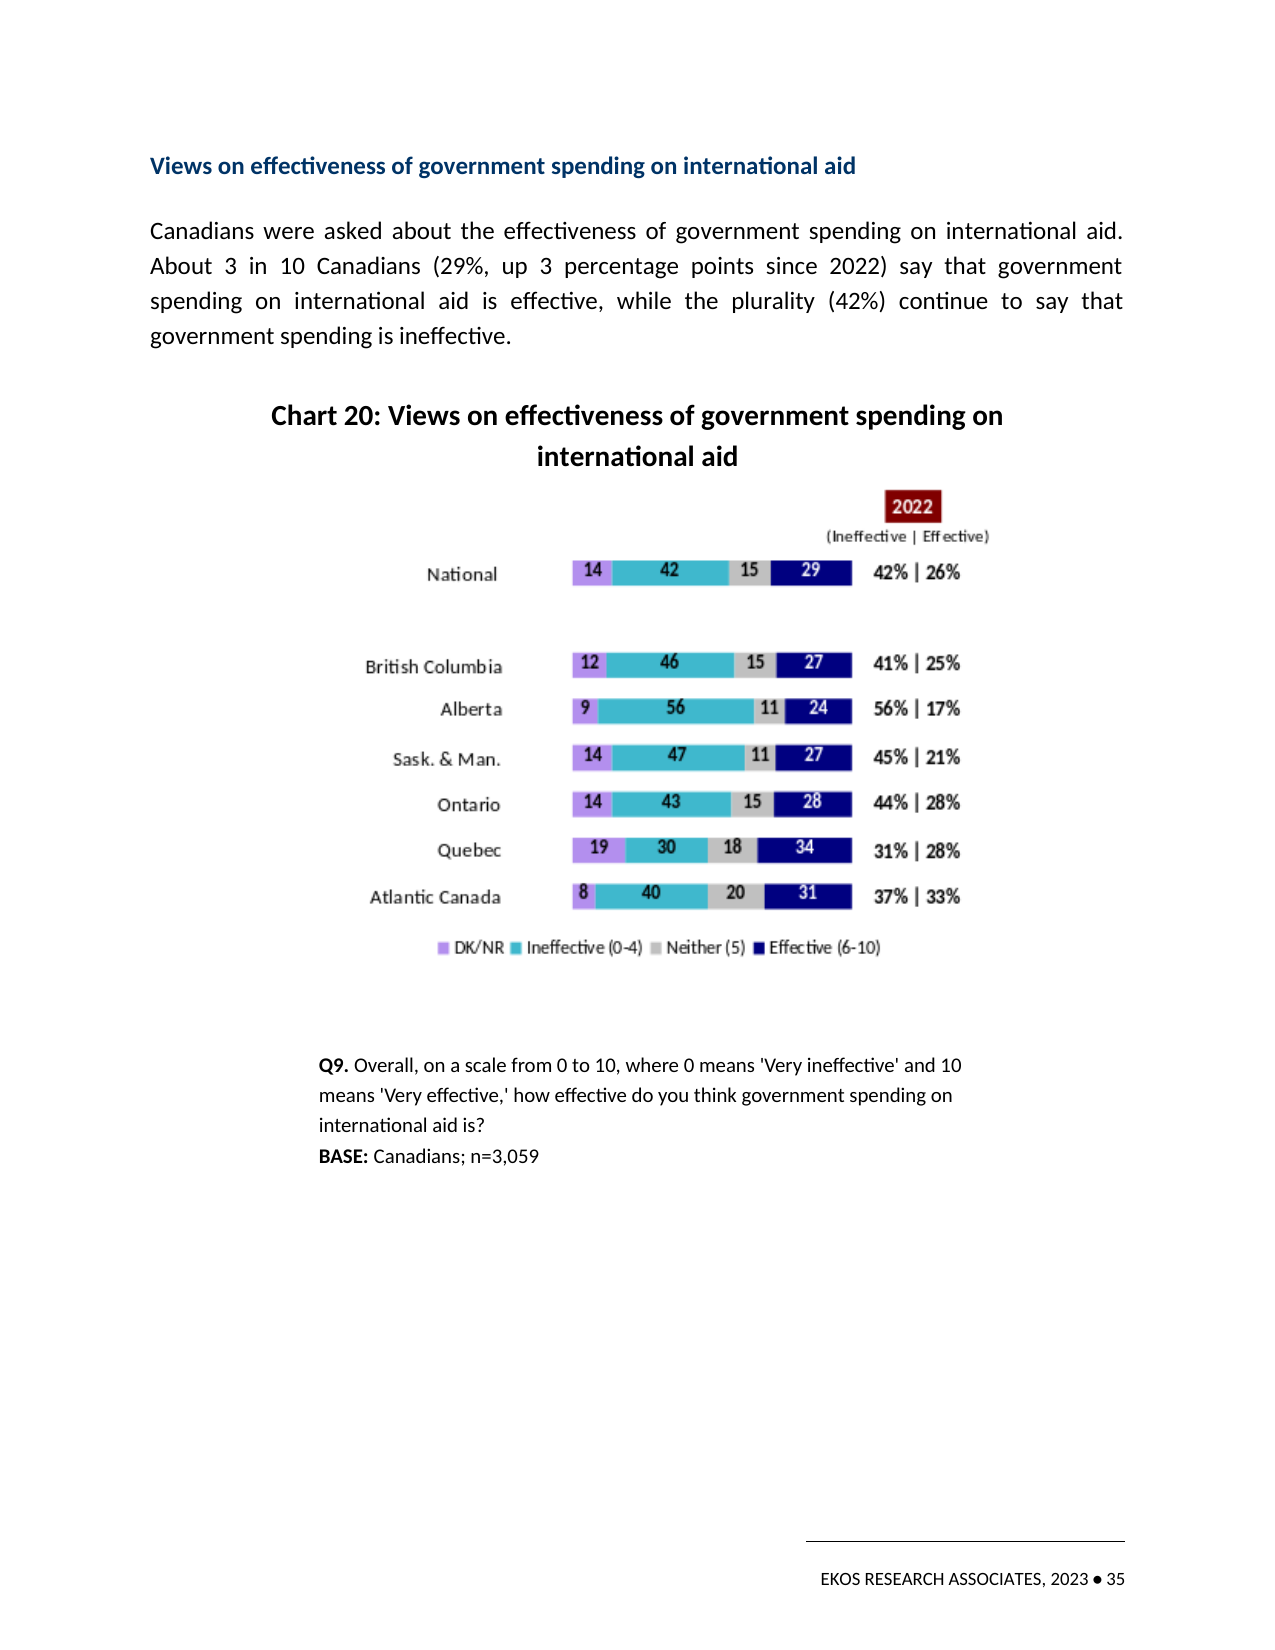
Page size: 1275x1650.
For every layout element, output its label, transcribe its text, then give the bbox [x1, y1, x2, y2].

text Q9. Overall, on a scale from 0 to 10, where 0 means 'Very ineffective' and 10 means 'Very effective,' how effective do you think government spending on international aid is? BASE: Canadians; n=3,059 [319, 1052, 1012, 1168]
text Chart 20: Views on effectiveness of government spending on international aid [225, 397, 1050, 473]
subtitle Views on effectiveness of government spending on international aid [150, 150, 1012, 181]
text Canadians were asked about the effectiveness of government spending on international aid. About 3 in 10 Canadians (29%, up 3 percentage points since 2022) say that government spending on international aid is effective, while the plurality (42%) continue to say that government spending is ineffective. [150, 216, 1125, 351]
